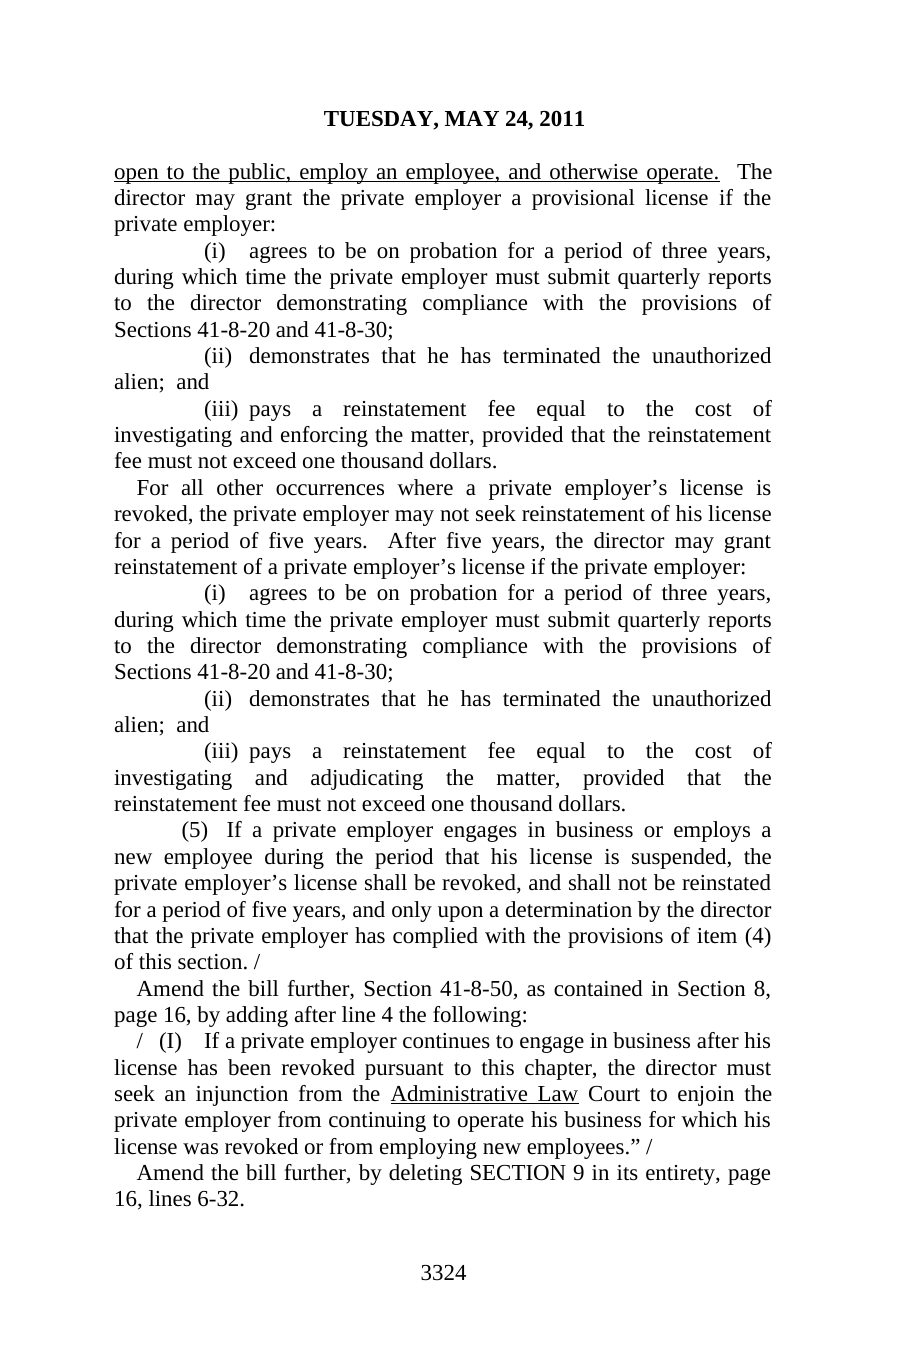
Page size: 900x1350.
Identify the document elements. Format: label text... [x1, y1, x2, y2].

text (i) agrees to be on probation for a period of three years, during which time the private employer must submit quarterly reports to the director demonstrating compliance with the provisions of Sections 41-8-20 and 41-8-30; [114, 579, 772, 685]
text (i) agrees to be on probation for a period of three years, during which time the private employer must submit quarterly reports to the director demonstrating compliance with the provisions of Sections 41-8-20 and 41-8-30; [114, 237, 772, 342]
text (5) If a private employer engages in business or employs a new employee during the period that his license is suspended, the private employer’s license shall be revoked, and shall not be reinstated for a period of five years, and only upon a determination by the director that the private employer has complied with the provisions of item (4) of this section. / [114, 817, 772, 975]
text (ii) demonstrates that he has terminated the unauthorized alien; and [114, 342, 772, 395]
text (ii) demonstrates that he has terminated the unauthorized alien; and [114, 685, 772, 737]
text Amend the bill further, by deleting SECTION 9 in its entirety, page 16, lines 6-32. [114, 1159, 772, 1212]
text Amend the bill further, Section 41-8-50, as contained in Section 8, page 16, by adding after line 4 the following: [114, 975, 772, 1027]
text (iii) pays a reinstatement fee equal to the cost of investigating and adjudicating the matter, provided that the reinstatement fee must not exceed one thousand dollars. [114, 737, 772, 817]
text For all other occurrences where a private employer’s license is revoked, the private employer may not seek reinstatement of his license for a period of five years. After five years, the director may grant reinstatement of a private employer’s license if the private employer: [114, 474, 772, 579]
text (iii) pays a reinstatement fee equal to the cost of investigating and enforcing the matter, provided that the reinstatement fee must not exceed one thousand dollars. [114, 395, 772, 474]
text / (I) If a private employer continues to engage in business after his license has been revoked pursuant to this chapter, the director must seek an injunction from the Administrative Law Court to enjoin the private employer from continuing to operate his business for which his license was revoked or from employing new employees.” / [114, 1027, 772, 1159]
